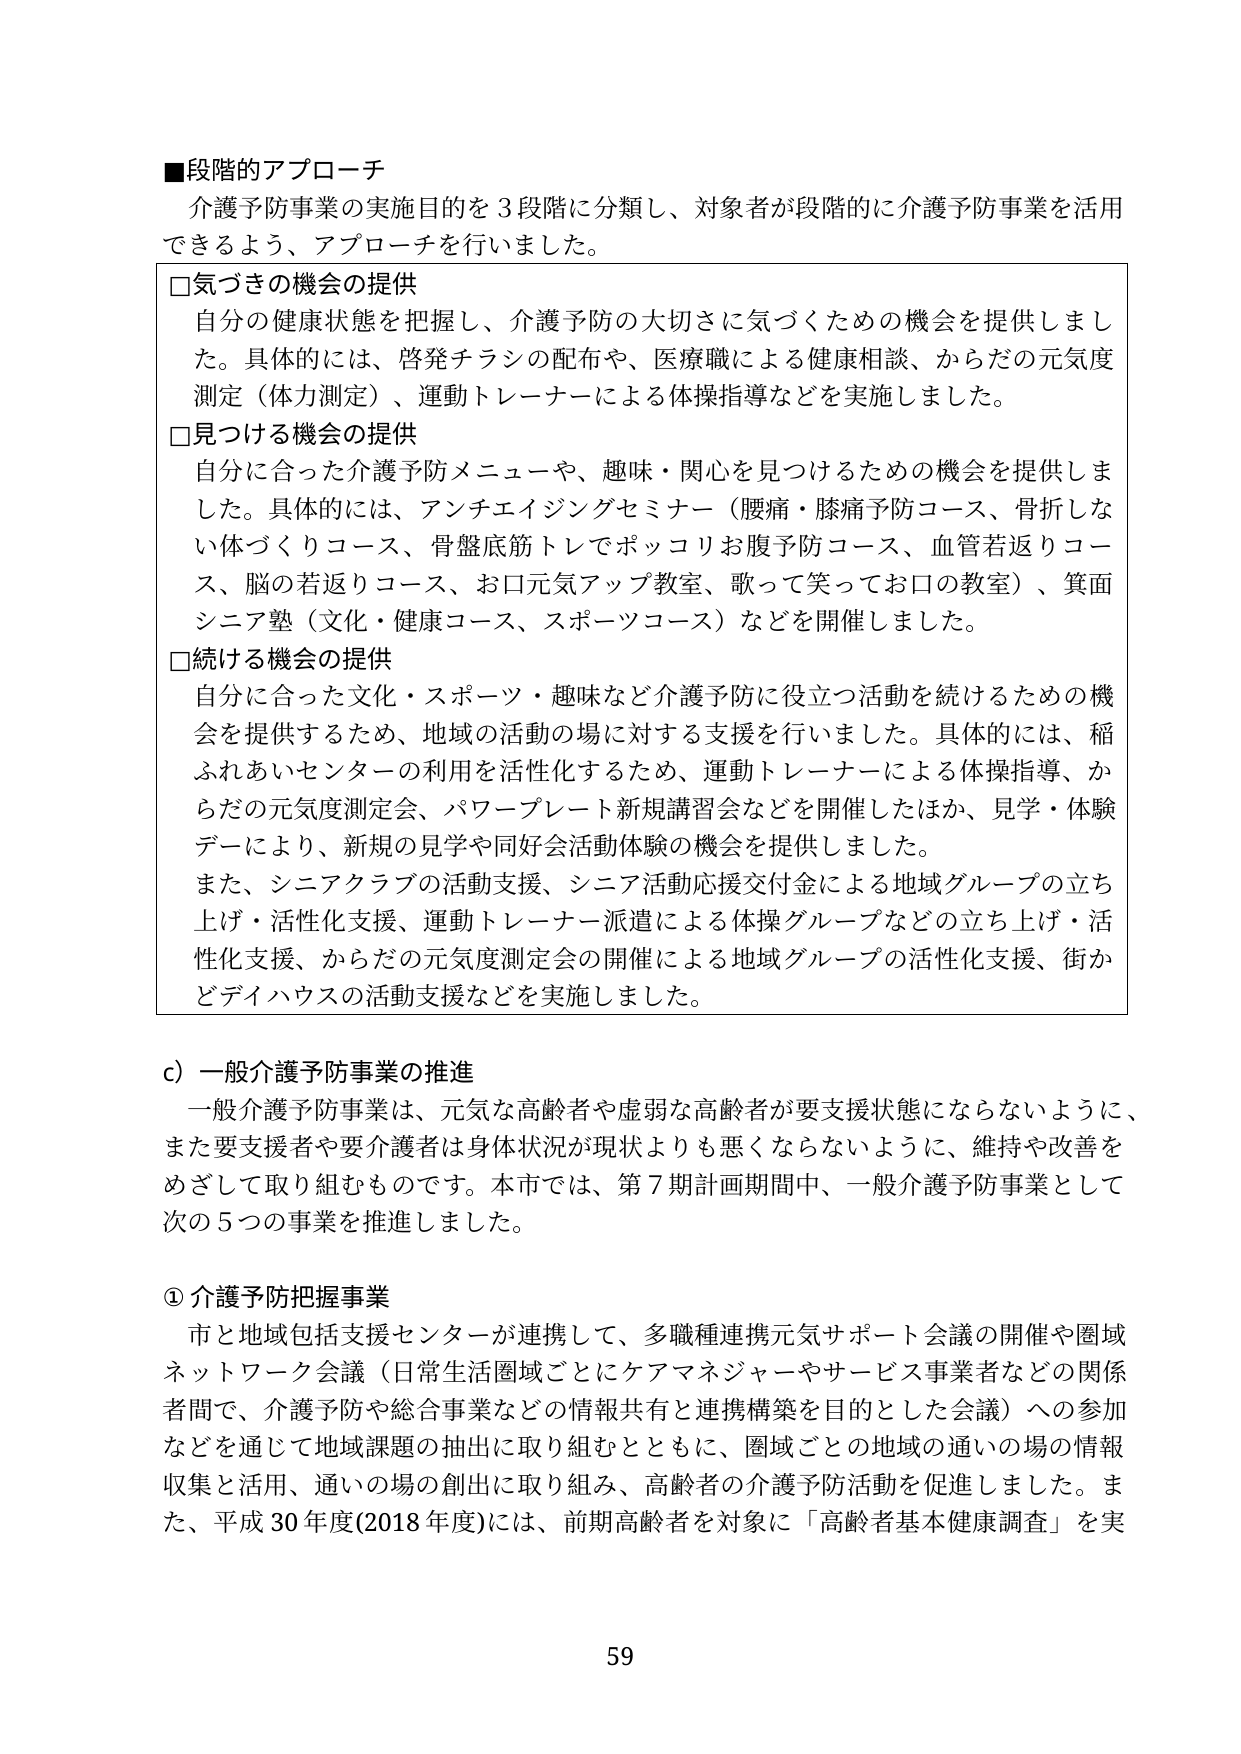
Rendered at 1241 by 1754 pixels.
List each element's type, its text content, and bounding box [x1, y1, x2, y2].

table_header □気づきの機会の提供 自分の健康状態を把握し、介護予防の大切さに気づくための機会を提供しました。具体的には、啓発チラシの配布や、医療職による健康相談、からだの元気度測定（体力測定）、運動トレーナーによる体操指導などを実施しました。 □見つける機会の提供 自分に合った介護予防メニューや、趣味・関心を見つけるための機会を提供しました。具体的には、アンチエイジングセミナー（腰痛・膝痛予防コース、骨折しない体づくりコース、骨盤底筋トレでポッコリお腹予防コース、血管若返りコース、脳の若返りコース、お口元気アップ教室、歌って笑ってお口の教室）、箕面シニア塾（文化・健康コース、スポーツコース）などを開催しました。 □続ける機会の提供 自分に合った文化・スポーツ・趣味など介護予防に役立つ活動を続けるための機会を提供するため、地域の活動の場に対する支援を行いました。具体的には、稲ふれあいセンターの利用を活性化するため、運動トレーナーによる体操指導、からだの元気度測定会、パワープレート新規講習会などを開催したほか、見学・体験デーにより、新規の見学や同好会活動体験の機会を提供しました。 また、シニアクラブの活動支援、シニア活動応援交付金による地域グループの立ち上げ・活性化支援、運動トレーナー派遣による体操グループなどの立ち上げ・活性化支援、からだの元気度測定会の開催による地域グループの活性化支援、街かどデイハウスの活動支援などを実施しました。 [157, 264, 1127, 1013]
subtitle c）一般介護予防事業の推進 [112, 1052, 1128, 1089]
subtitle ①介護予防把握事業 [112, 1277, 1128, 1314]
text 介護予防事業の実施目的を３段階に分類し、対象者が段階的に介護予防事業を活用できるよう、アプローチを行いました。 [137, 187, 1128, 262]
text ■段階的アプローチ [112, 150, 1128, 187]
text 一般介護予防事業は、元気な高齢者や虚弱な高齢者が要支援状態にならないように、また要支援者や要介護者は身体状況が現状よりも悪くならないように、維持や改善をめざして取り組むものです。本市では、第７期計画期間中、一般介護予防事業として次の５つの事業を推進しました。 [162, 1089, 1128, 1239]
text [162, 1314, 1128, 1539]
